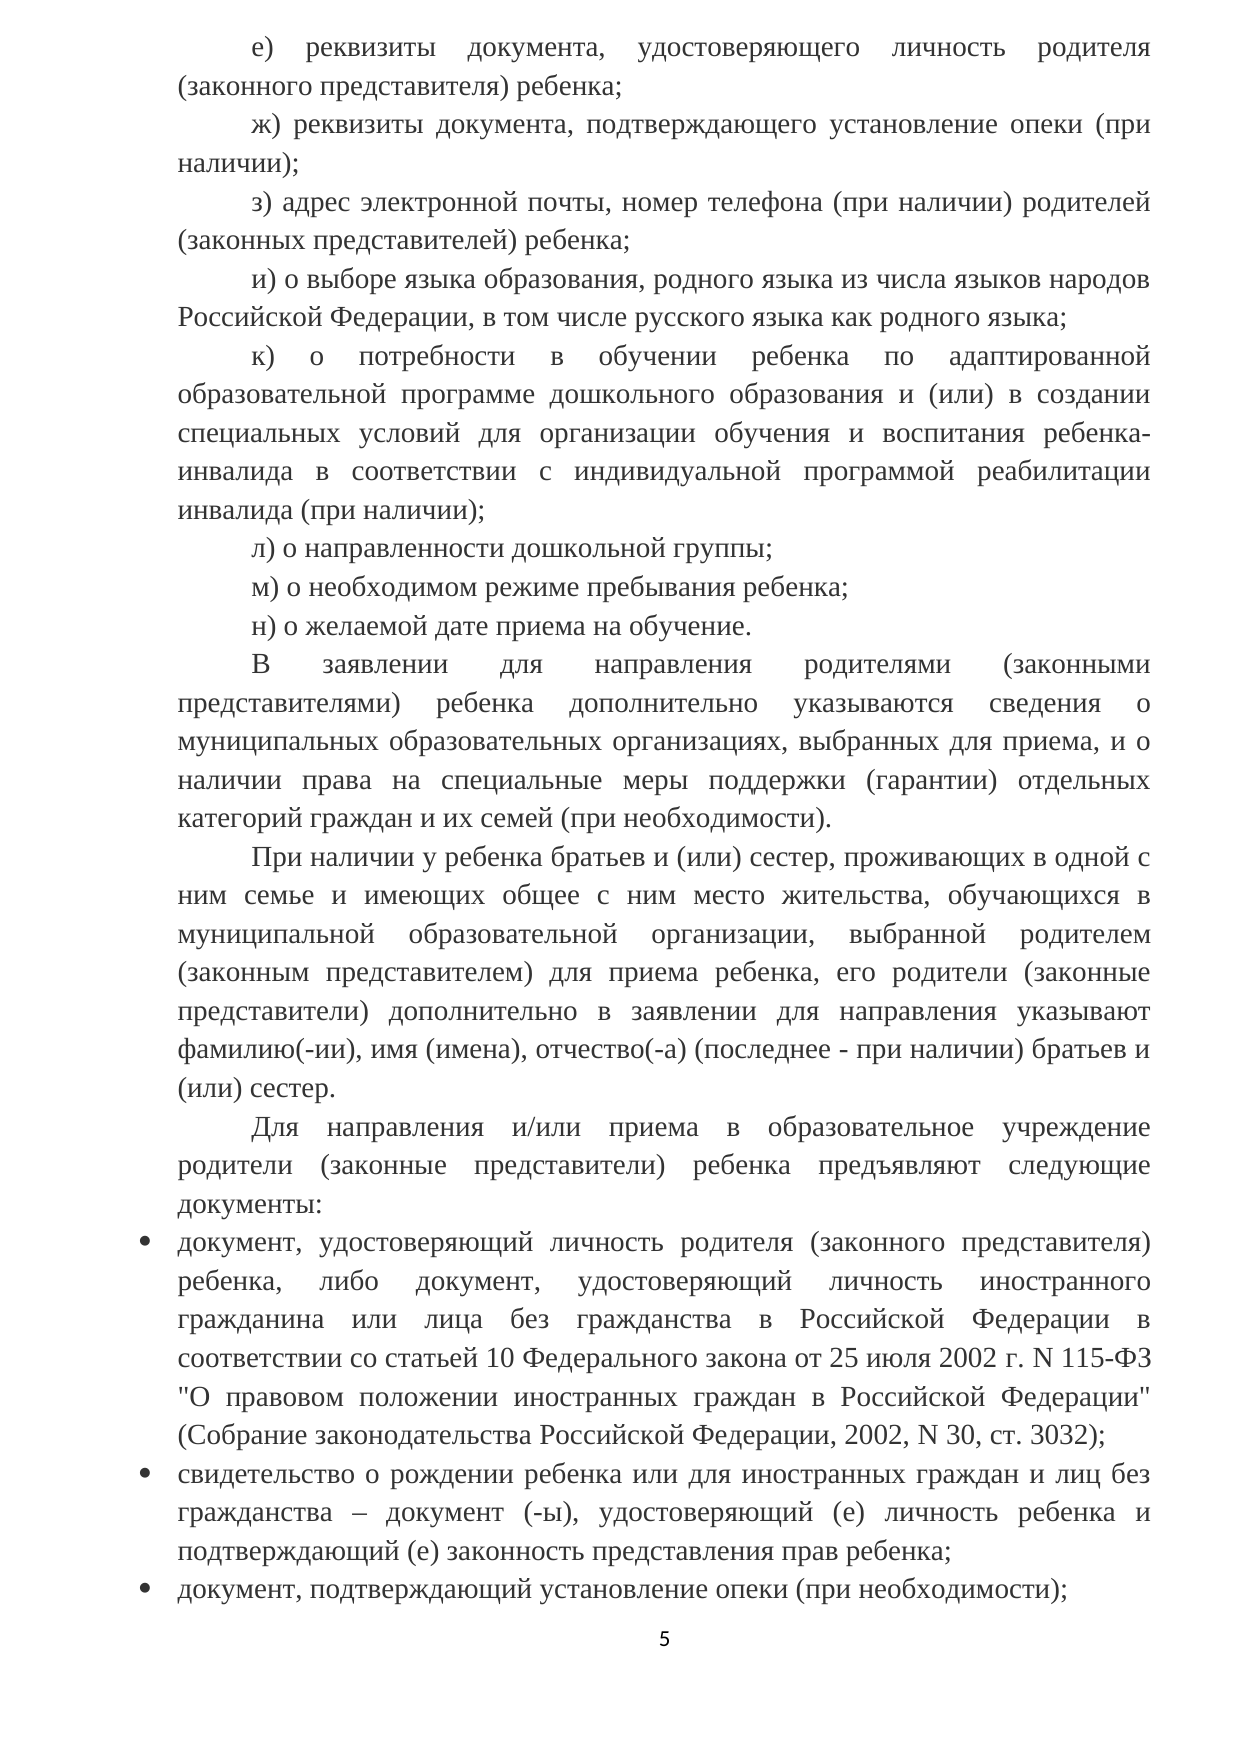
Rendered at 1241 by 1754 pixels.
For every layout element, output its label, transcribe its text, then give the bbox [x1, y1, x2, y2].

text н) о желаемой дате приема на обучение. [177, 608, 1152, 641]
text м) о необходимом режиме пребывания ребенка; [177, 569, 1152, 603]
text ж) реквизиты документа, подтверждающего установление опеки (при наличии); [177, 107, 1152, 179]
text Для направления и/или приема в образовательное учреждение родители (законные представители) ребенка предъявляют следующие документы: [177, 1109, 1152, 1219]
list свидетельство о рождении ребенка или для иностранных граждан и лиц без гражданства – документ (-ы), удостоверяющий (е) личность ребенка и подтверждающий (е) законность представления прав ребенка; [140, 1456, 1152, 1566]
text е) реквизиты документа, удостоверяющего личность родителя (законного представителя) ребенка; [177, 29, 1152, 102]
text з) адрес электронной почты, номер телефона (при наличии) родителей (законных представителей) ребенка; [177, 184, 1152, 256]
text При наличии у ребенка братьев и (или) сестер, проживающих в одной с ним семье и имеющих общее с ним место жительства, обучающихся в муниципальной образовательной организации, выбранной родителем (законным представителем) для приема ребенка, его родители (законные представители) дополнительно в заявлении для направления указывают фамилию(-ии), имя (имена), отчество(-а) (последнее - при наличии) братьев и (или) сестер. [177, 839, 1152, 1104]
text к) о потребности в обучении ребенка по адаптированной образовательной программе дошкольного образования и (или) в создании специальных условий для организации обучения и воспитания ребенка-инвалида в соответствии с индивидуальной программой реабилитации инвалида (при наличии); [177, 338, 1152, 526]
list документ, подтверждающий установление опеки (при необходимости); [140, 1571, 1152, 1605]
list документ, удостоверяющий личность родителя (законного представителя) ребенка, либо документ, удостоверяющий личность иностранного гражданина или лица без гражданства в Российской Федерации в соответствии со статьей 10 Федерального закона от 25 июля 2002 г. N 115-ФЗ "О правовом положении иностранных граждан в Российской Федерации" (Собрание законодательства Российской Федерации, 2002, N 30, ст. 3032); [140, 1224, 1152, 1451]
text В заявлении для направления родителями (законными представителями) ребенка дополнительно указываются сведения о муниципальных образовательных организациях, выбранных для приема, и о наличии права на специальные меры поддержки (гарантии) отдельных категорий граждан и их семей (при необходимости). [177, 646, 1152, 834]
text л) о направленности дошкольной группы; [177, 531, 1152, 564]
text и) о выборе языка образования, родного языка из числа языков народов Российской Федерации, в том числе русского языка как родного языка; [177, 261, 1152, 333]
